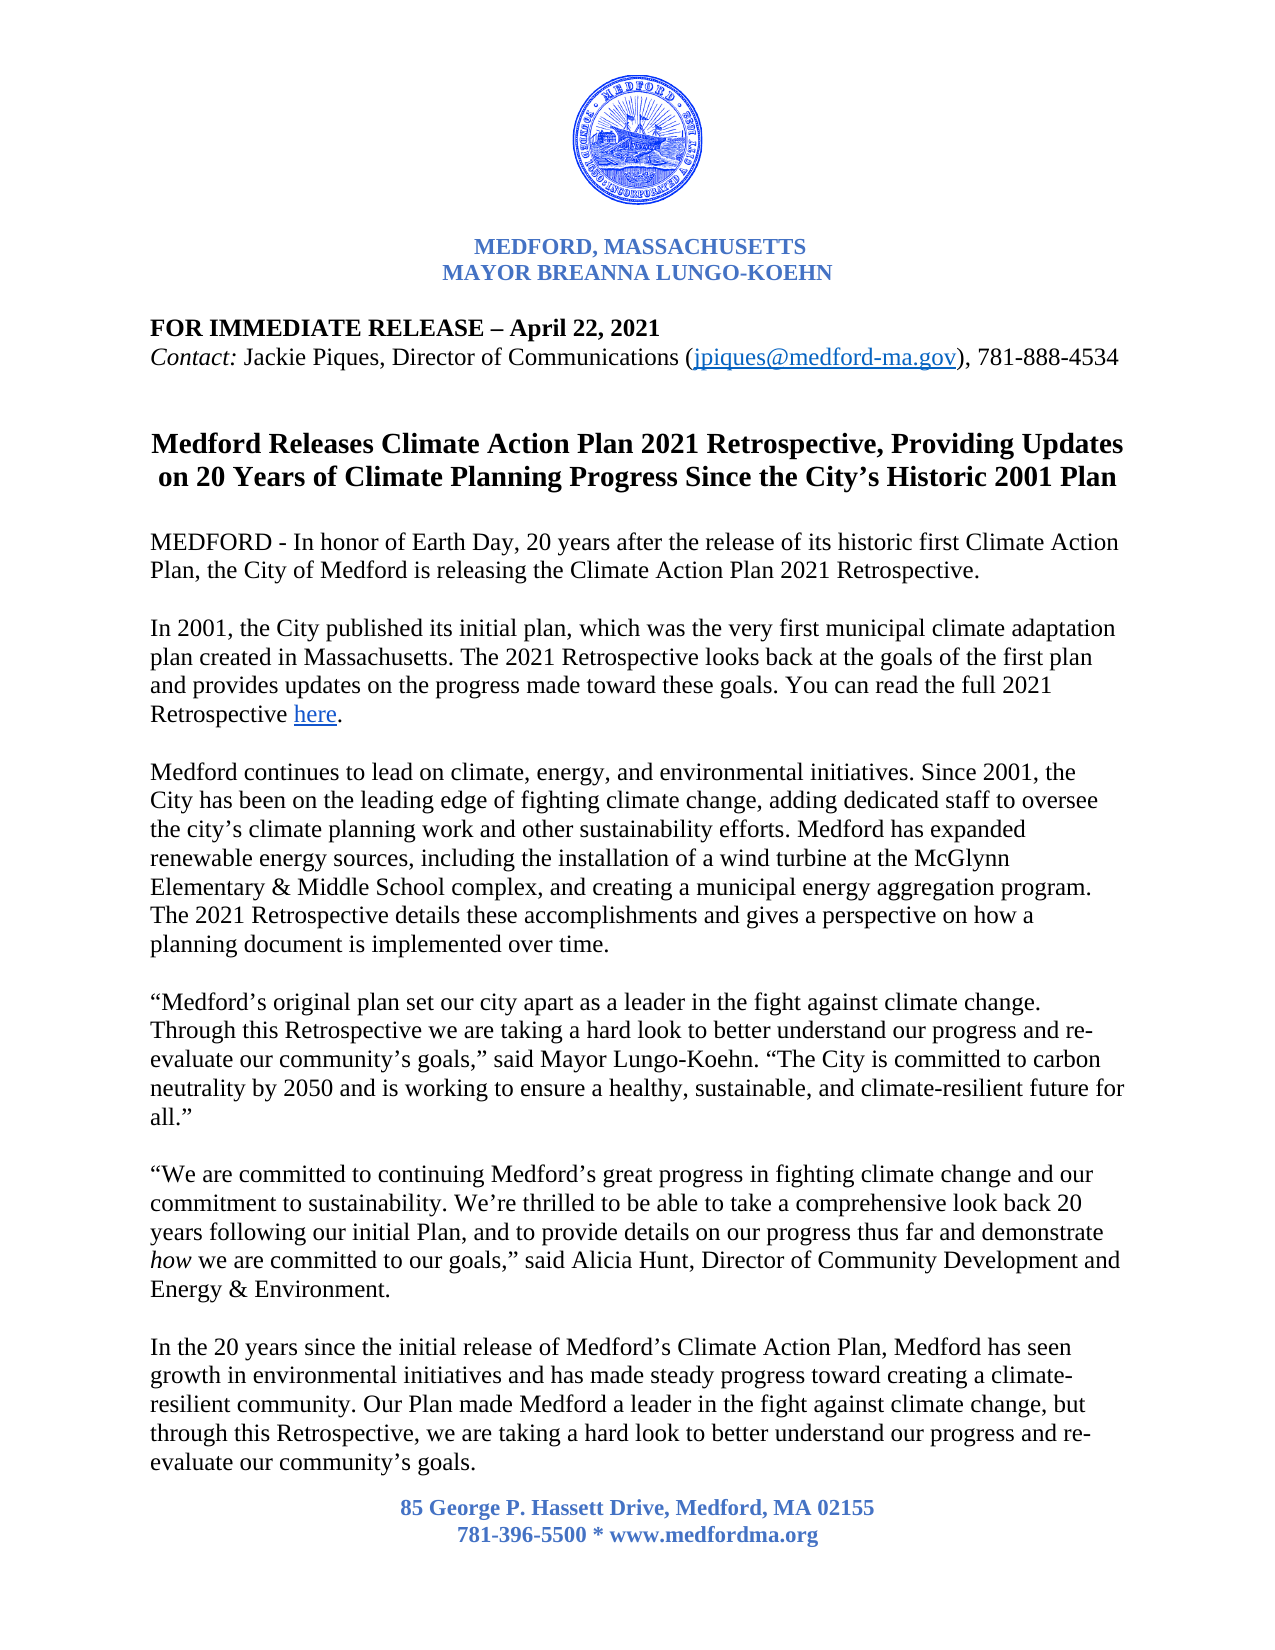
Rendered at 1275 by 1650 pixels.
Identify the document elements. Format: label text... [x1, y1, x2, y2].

text Contact: Jackie Piques, Director of Communications (jpiques@medford-ma.gov), 781-888-4534 [150, 342, 1125, 371]
text “Medford’s original plan set our city apart as a leader in the fight against climate change. Through this Retrospective we are taking a hard look to better understand our progress and re-evaluate our community’s goals,” said Mayor Lungo-Koehn. “The City is committed to carbon neutrality by 2050 and is working to ensure a healthy, sustainable, and climate-resilient future for all.” [150, 987, 1125, 1130]
text Medford Releases Climate Action Plan 2021 Retrospective, Providing Updates on 20 Years of Climate Planning Progress Since the City’s Historic 2001 Plan [150, 426, 1125, 493]
text Medford continues to lead on climate, energy, and environmental initiatives. Since 2001, the City has been on the leading edge of fighting climate change, adding dedicated staff to oversee the city’s climate planning work and other sustainability efforts. Medford has expanded renewable energy sources, including the installation of a wind turbine at the McGlynn Elementary & Middle School complex, and creating a municipal energy aggregation program. The 2021 Retrospective details these accomplishments and gives a perspective on how a planning document is implemented over time. [150, 757, 1125, 958]
picture [572, 75, 703, 205]
text In the 20 years since the initial release of Medford’s Climate Action Plan, Medford has seen growth in environmental initiatives and has made steady progress toward creating a climate-resilient community. Our Plan made Medford a leader in the fight against climate change, but through this Retrospective, we are taking a hard look to better understand our progress and re-evaluate our community’s goals. [150, 1332, 1125, 1475]
text FOR IMMEDIATE RELEASE – April 22, 2021 [150, 313, 1125, 342]
text “We are committed to continuing Medford’s great progress in fighting climate change and our commitment to sustainability. We’re thrilled to be able to take a comprehensive look back 20 years following our initial Plan, and to provide details on our progress thus far and demonstrate how we are committed to our goals,” said Alicia Hunt, Director of Community Development and Energy & Environment. [150, 1159, 1125, 1303]
text In 2001, the City published its initial plan, which was the very first municipal climate adaptation plan created in Massachusetts. The 2021 Retrospective looks back at the goals of the first plan and provides updates on the progress made toward these goals. You can read the full 2021 Retrospective here. [150, 613, 1125, 728]
text MEDFORD - In honor of Earth Day, 20 years after the release of its historic first Climate Action Plan, the City of Medford is releasing the Climate Action Plan 2021 Retrospective. [150, 527, 1125, 584]
